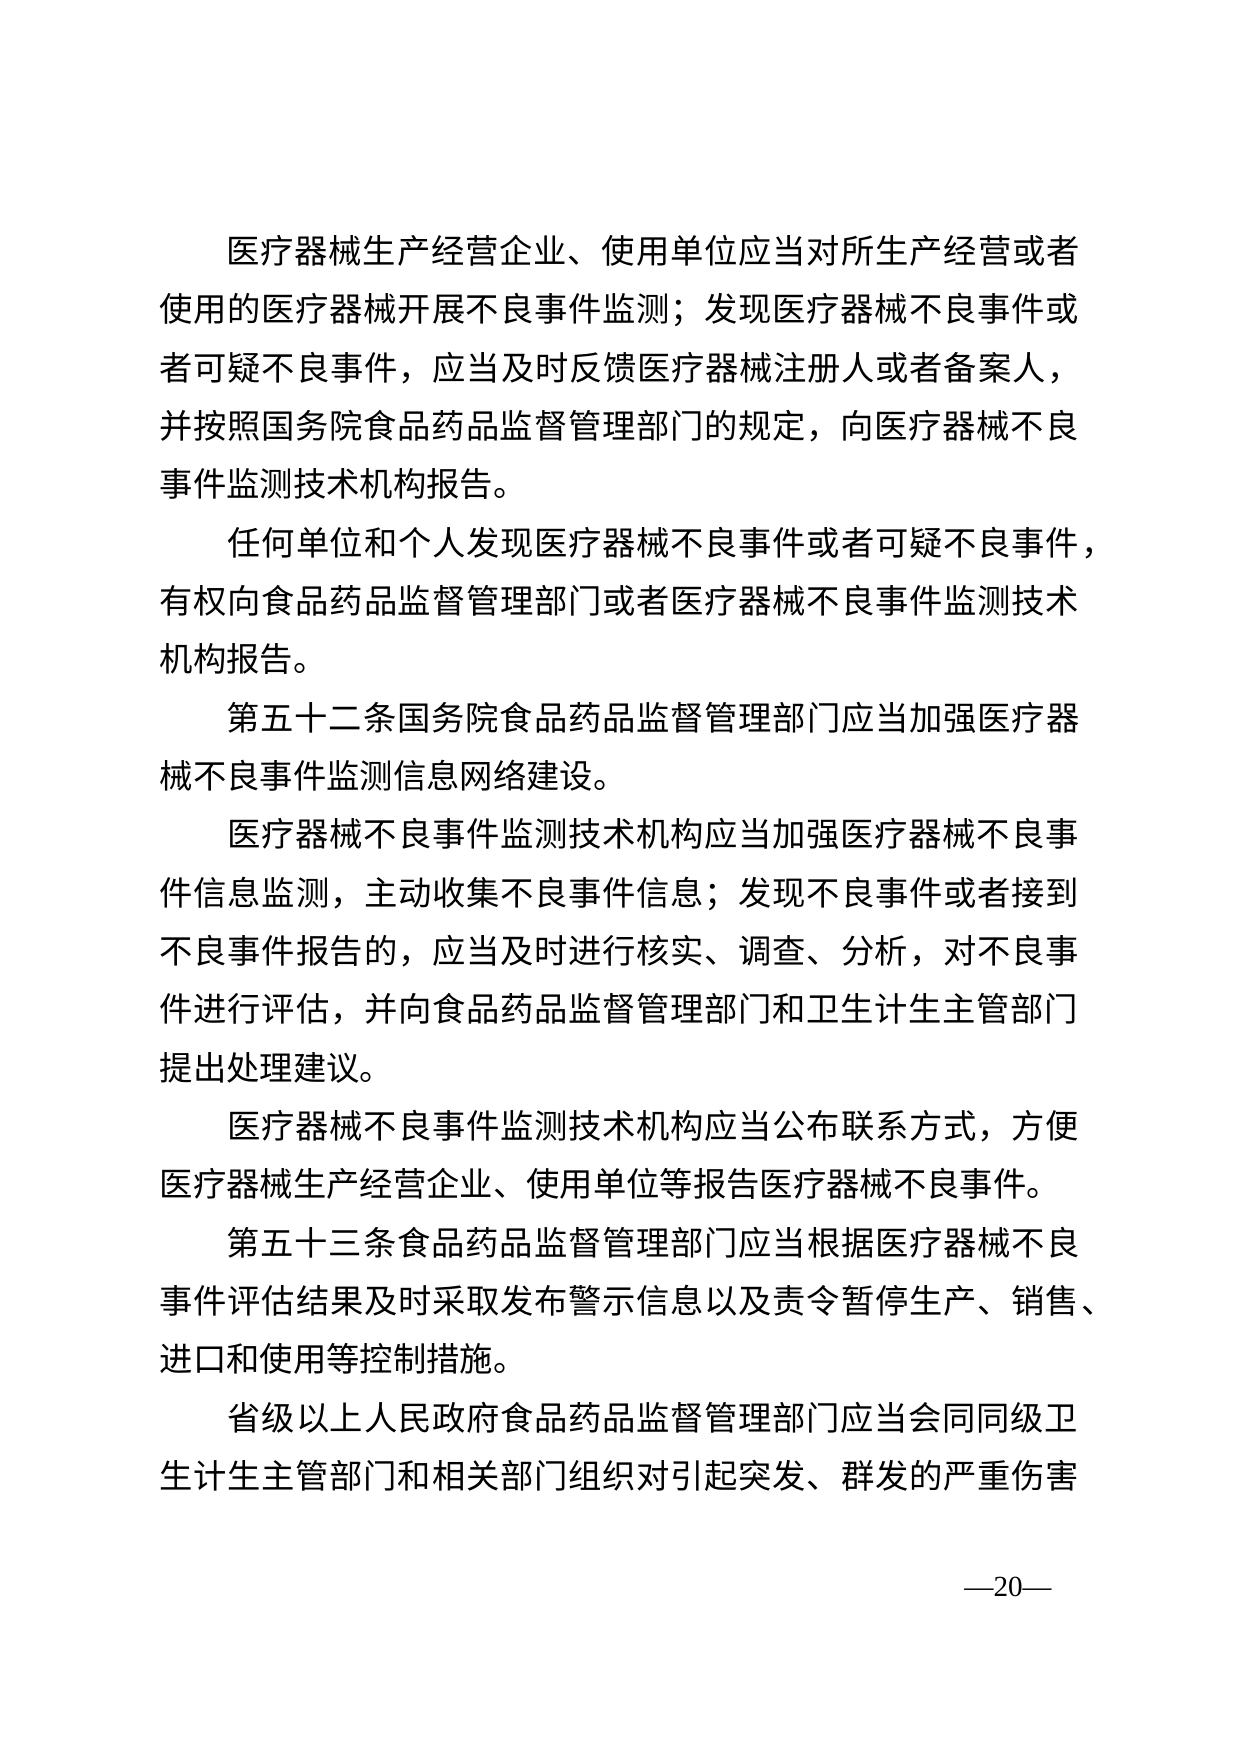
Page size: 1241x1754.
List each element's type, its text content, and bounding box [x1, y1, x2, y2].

text 第五十二条国务院食品药品监督管理部门应当加强医疗器械不良事件监测信息网络建设。 医疗器械不良事件监测技术机构应当加强医疗器械不良事件信息监测，主动收集不良事件信息；发现不良事件或者接到不良事件报告的，应当及时进行核实、调查、分析，对不良事件进行评估，并向食品药品监督管理部门和卫生计生主管部门提出处理建议。 医疗器械不良事件监测技术机构应当公布联系方式，方便医疗器械生产经营企业、使用单位等报告医疗器械不良事件。 [159, 683, 1081, 1208]
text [159, 1208, 1081, 1500]
text 医疗器械生产经营企业、使用单位应当对所生产经营或者使用的医疗器械开展不良事件监测；发现医疗器械不良事件或者可疑不良事件，应当及时反馈医疗器械注册人或者备案人，并按照国务院食品药品监督管理部门的规定，向医疗器械不良事件监测技术机构报告。 任何单位和个人发现医疗器械不良事件或者可疑不良事件，有权向食品药品监督管理部门或者医疗器械不良事件监测技术机构报告。 [159, 217, 1081, 683]
